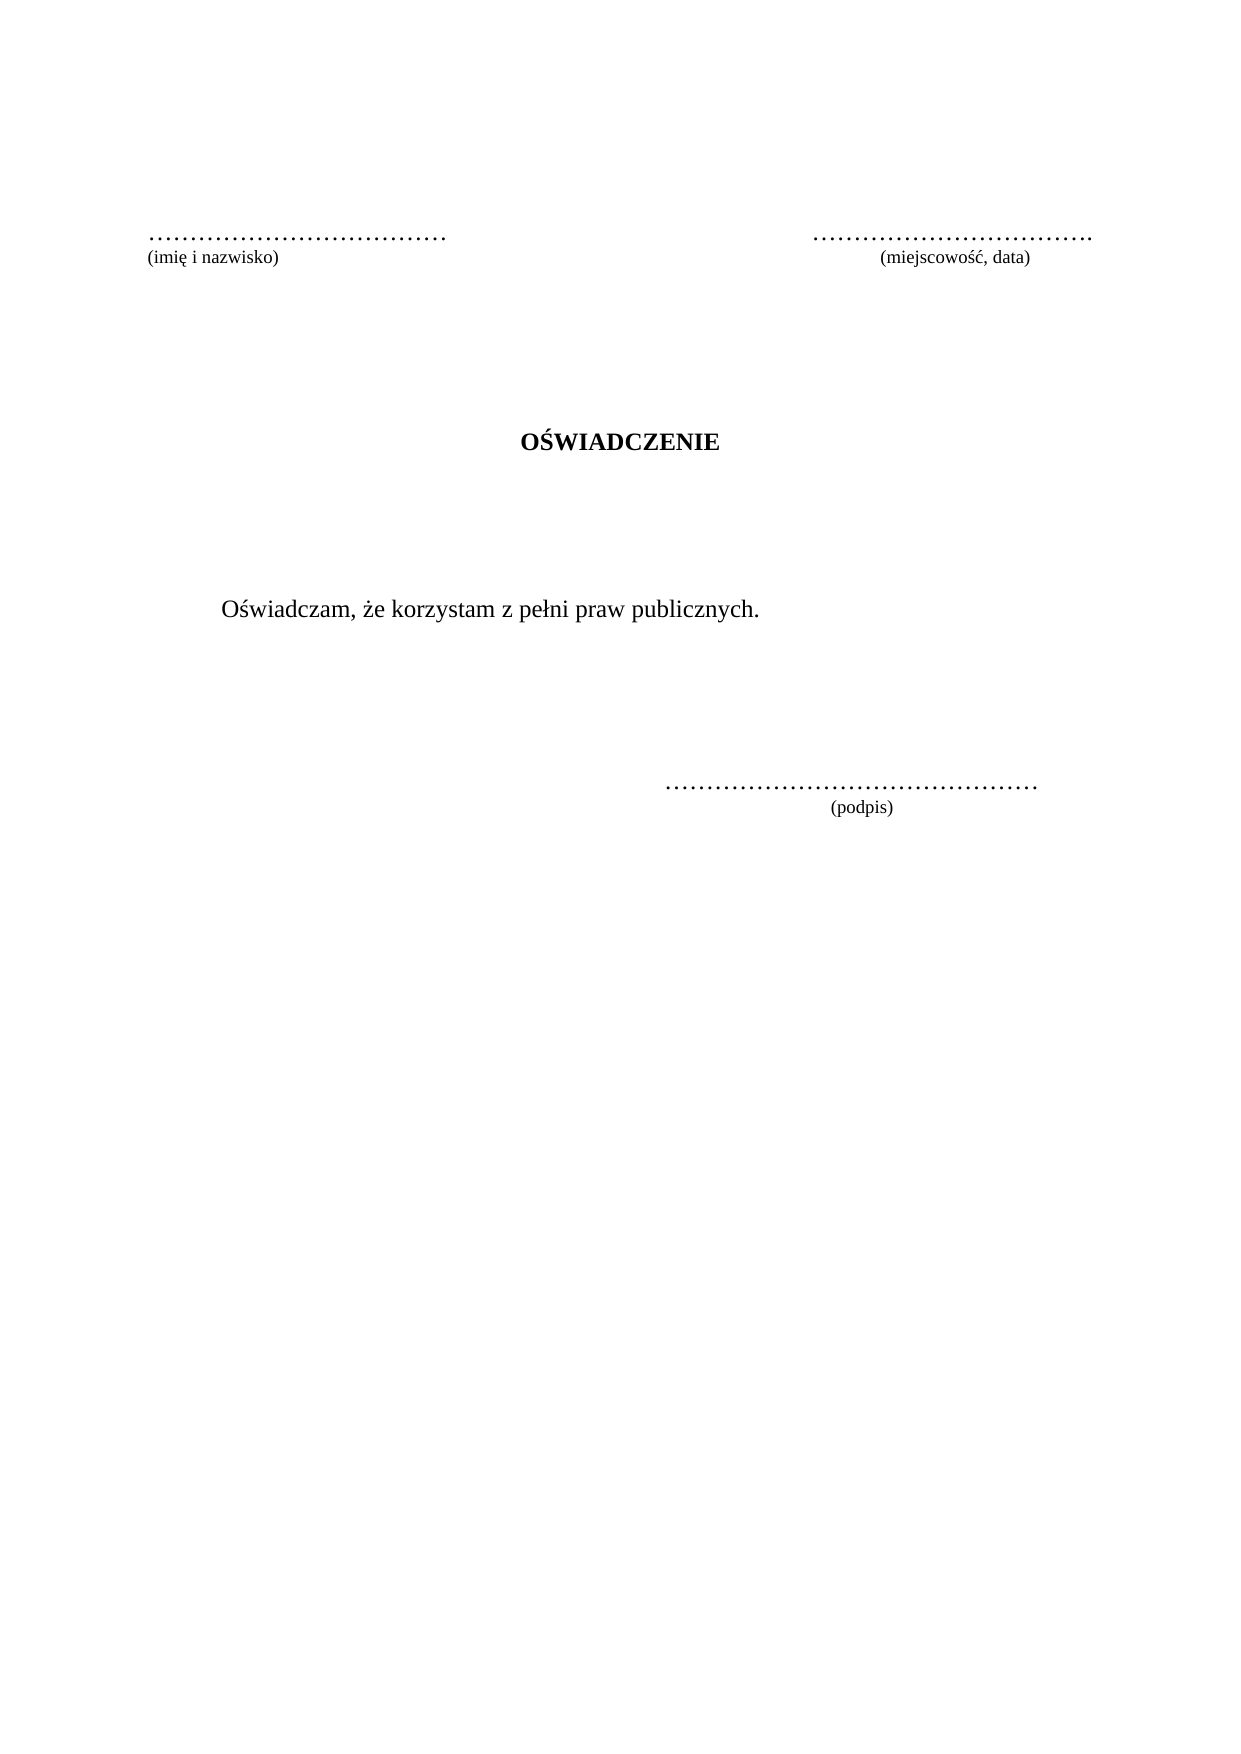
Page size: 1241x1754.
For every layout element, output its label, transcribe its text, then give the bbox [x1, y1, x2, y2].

text OŚWIADCZENIE [193, 427, 1047, 456]
text ……………………………………… [656, 766, 1047, 795]
text (podpis) [135, 796, 893, 817]
text ……………………………… ……………………………. [147, 217, 1105, 246]
text (imię i nazwisko) (miejscowość, data) [147, 246, 1105, 267]
text Oświadczam, że korzystam z pełni praw publicznych. [221, 594, 1105, 623]
